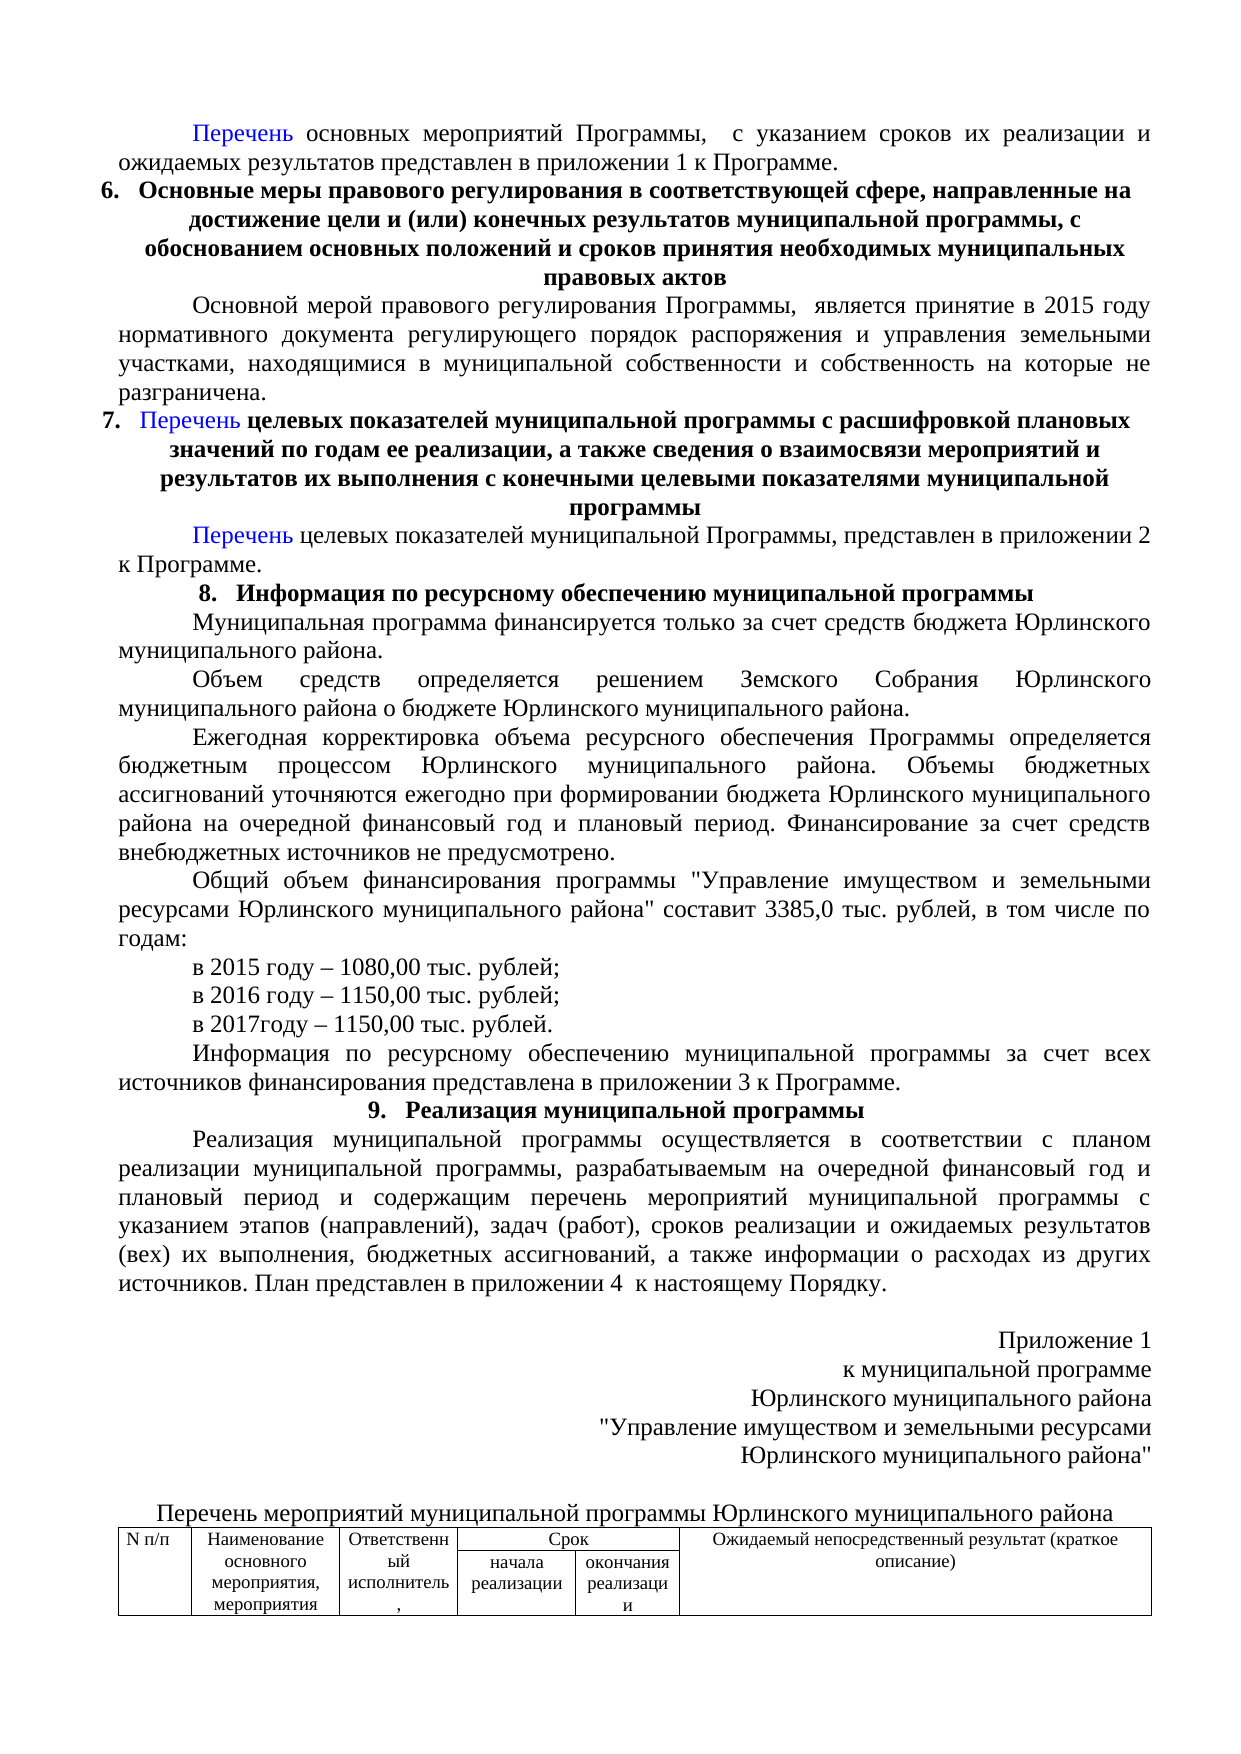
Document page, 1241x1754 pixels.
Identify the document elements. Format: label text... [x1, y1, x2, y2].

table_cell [576, 1551, 679, 1615]
text Основной мерой правового регулирования Программы, является принятие в 2015 году нормативного документа регулирующего порядок распоряжения и управления земельными участками, находящимися в муниципальной собственности и собственность на которые не разграничена. [118, 291, 1152, 406]
text Общий объем финансирования программы "Управление имуществом и земельными ресурсами Юрлинского муниципального района" составит 3385,0 тыс. рублей, в том числе по годам: [118, 866, 1152, 952]
table_header N п/п [119, 1528, 191, 1615]
text в 2017году – 1150,00 тыс. рублей. [118, 1009, 1152, 1038]
list Перечень целевых показателей муниципальной Программы, представлен в приложении 2 к Программе. [118, 521, 1152, 578]
text Ежегодная корректировка объема ресурсного обеспечения Программы определяется бюджетным процессом Юрлинского муниципального района. Объемы бюджетных ассигнований уточняются ежегодно при формировании бюджета Юрлинского муниципального района на очередной финансовый год и плановый период. Финансирование за счет средств внебюджетных источников не предусмотрено. [118, 722, 1152, 866]
text "Управление имуществом и земельными ресурсами [118, 1412, 1152, 1441]
table_cell начала реализации [458, 1551, 575, 1615]
list Перечень целевых показателей муниципальной программы с расшифровкой плановых значений по годам ее реализации, а также сведения о взаимосвязи мероприятий и результатов их выполнения с конечными целевыми показателями муниципальной программы [81, 406, 1152, 521]
text Юрлинского муниципального района" [118, 1441, 1152, 1469]
text к муниципальной программе [118, 1354, 1152, 1383]
text Информация по ресурсному обеспечению муниципальной программы за счет всех источников финансирования представлена в приложении 3 к Программе. [118, 1038, 1152, 1096]
table_header Ответственный исполнитель, соисполнители, участники [340, 1528, 457, 1615]
text в 2015 году – 1080,00 тыс. рублей; [118, 952, 1152, 981]
text Приложение 1 [118, 1326, 1152, 1354]
text Перечень мероприятий муниципальной программы Юрлинского муниципального района [118, 1498, 1152, 1527]
list Реализация муниципальной программы [81, 1096, 1152, 1124]
text Муниципальная программа финансируется только за счет средств бюджета Юрлинского муниципального района. [118, 607, 1152, 664]
table_header Ожидаемый непосредственный результат (краткое описание) [680, 1528, 1151, 1615]
text Юрлинского муниципального района [118, 1383, 1152, 1412]
text Объем средств определяется решением Земского Собрания Юрлинского муниципального района о бюджете Юрлинского муниципального района. [118, 664, 1152, 722]
list Информация по ресурсному обеспечению муниципальной программы [81, 578, 1152, 607]
text Перечень основных мероприятий Программы, с указанием сроков их реализации и ожидаемых результатов представлен в приложении 1 к Программе. [118, 118, 1152, 176]
list Основные меры правового регулирования в соответствующей сфере, направленные на достижение цели и (или) конечных результатов муниципальной программы, с обоснованием основных положений и сроков принятия необходимых муниципальных правовых актов [81, 176, 1152, 291]
table_header Срок [458, 1528, 679, 1549]
table_header Наименование основного мероприятия, мероприятия [192, 1528, 339, 1615]
text Реализация муниципальной программы осуществляется в соответствии с планом реализации муниципальной программы, разрабатываемым на очередной финансовый год и плановый период и содержащим перечень мероприятий муниципальной программы с указанием этапов (направлений), задач (работ), сроков реализации и ожидаемых результатов (вех) их выполнения, бюджетных ассигнований, а также информации о расходах из других источников. План представлен в приложении 4 к настоящему Порядку. [118, 1124, 1152, 1297]
text в 2016 году – 1150,00 тыс. рублей; [118, 981, 1152, 1009]
